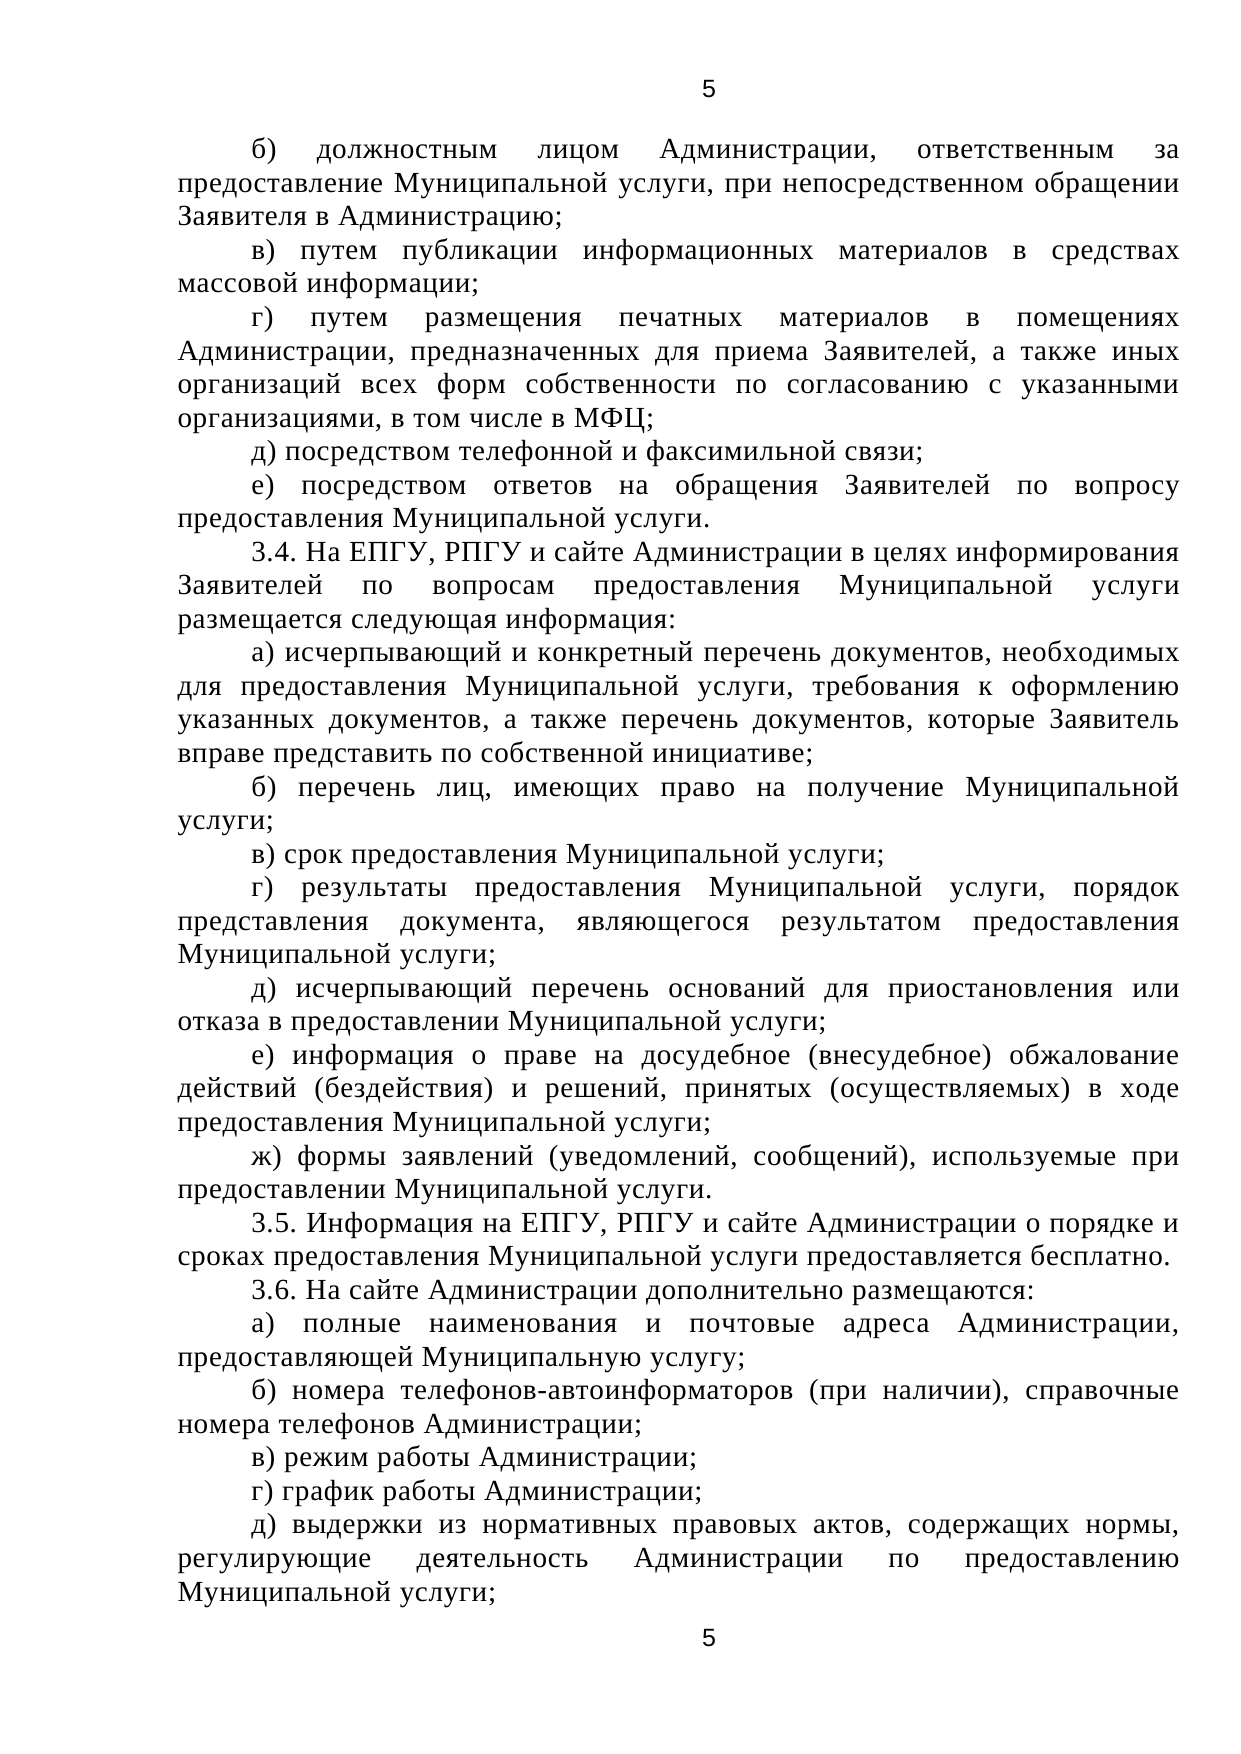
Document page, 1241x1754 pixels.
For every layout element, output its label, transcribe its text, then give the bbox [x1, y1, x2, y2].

text ж) формы заявлений (уведомлений, сообщений), используемые при предоставлении Муниципальной услуги. [177, 1138, 1181, 1205]
text б) перечень лиц, имеющих право на получение Муниципальной услуги; [177, 769, 1181, 836]
text в) режим работы Администрации; [177, 1439, 1181, 1473]
text в) путем публикации информационных материалов в средствах массовой информации; [177, 232, 1181, 299]
text в) срок предоставления Муниципальной услуги; [177, 836, 1181, 869]
text е) посредством ответов на обращения Заявителей по вопросу предоставления Муниципальной услуги. [177, 467, 1181, 534]
text а) полные наименования и почтовые адреса Администрации, предоставляющей Муниципальную услугу; [177, 1305, 1181, 1372]
text 3.4. На ЕПГУ, РПГУ и сайте Администрации в целях информирования Заявителей по вопросам предоставления Муниципальной услуги размещается следующая информация: [177, 534, 1181, 634]
text г) путем размещения печатных материалов в помещениях Администрации, предназначенных для приема Заявителей, а также иных организаций всех форм собственности по согласованию с указанными организациями, в том числе в МФЦ; [177, 299, 1181, 433]
text б) номера телефонов-автоинформаторов (при наличии), справочные номера телефонов Администрации; [177, 1372, 1181, 1439]
text г) график работы Администрации; [177, 1473, 1181, 1507]
text г) результаты предоставления Муниципальной услуги, порядок представления документа, являющегося результатом предоставления Муниципальной услуги; [177, 869, 1181, 970]
text 3.6. На сайте Администрации дополнительно размещаются: [177, 1272, 1181, 1305]
text д) выдержки из нормативных правовых актов, содержащих нормы, регулирующие деятельность Администрации по предоставлению Муниципальной услуги; [177, 1507, 1181, 1607]
text б) должностным лицом Администрации, ответственным за предоставление Муниципальной услуги, при непосредственном обращении Заявителя в Администрацию; [177, 131, 1181, 232]
text е) информация о праве на досудебное (внесудебное) обжалование действий (бездействия) и решений, принятых (осуществляемых) в ходе предоставления Муниципальной услуги; [177, 1037, 1181, 1138]
text д) исчерпывающий перечень оснований для приостановления или отказа в предоставлении Муниципальной услуги; [177, 970, 1181, 1037]
text а) исчерпывающий и конкретный перечень документов, необходимых для предоставления Муниципальной услуги, требования к оформлению указанных документов, а также перечень документов, которые Заявитель вправе представить по собственной инициативе; [177, 634, 1181, 769]
text 3.5. Информация на ЕПГУ, РПГУ и сайте Администрации о порядке и сроках предоставления Муниципальной услуги предоставляется бесплатно. [177, 1205, 1181, 1272]
text д) посредством телефонной и факсимильной связи; [177, 433, 1181, 467]
